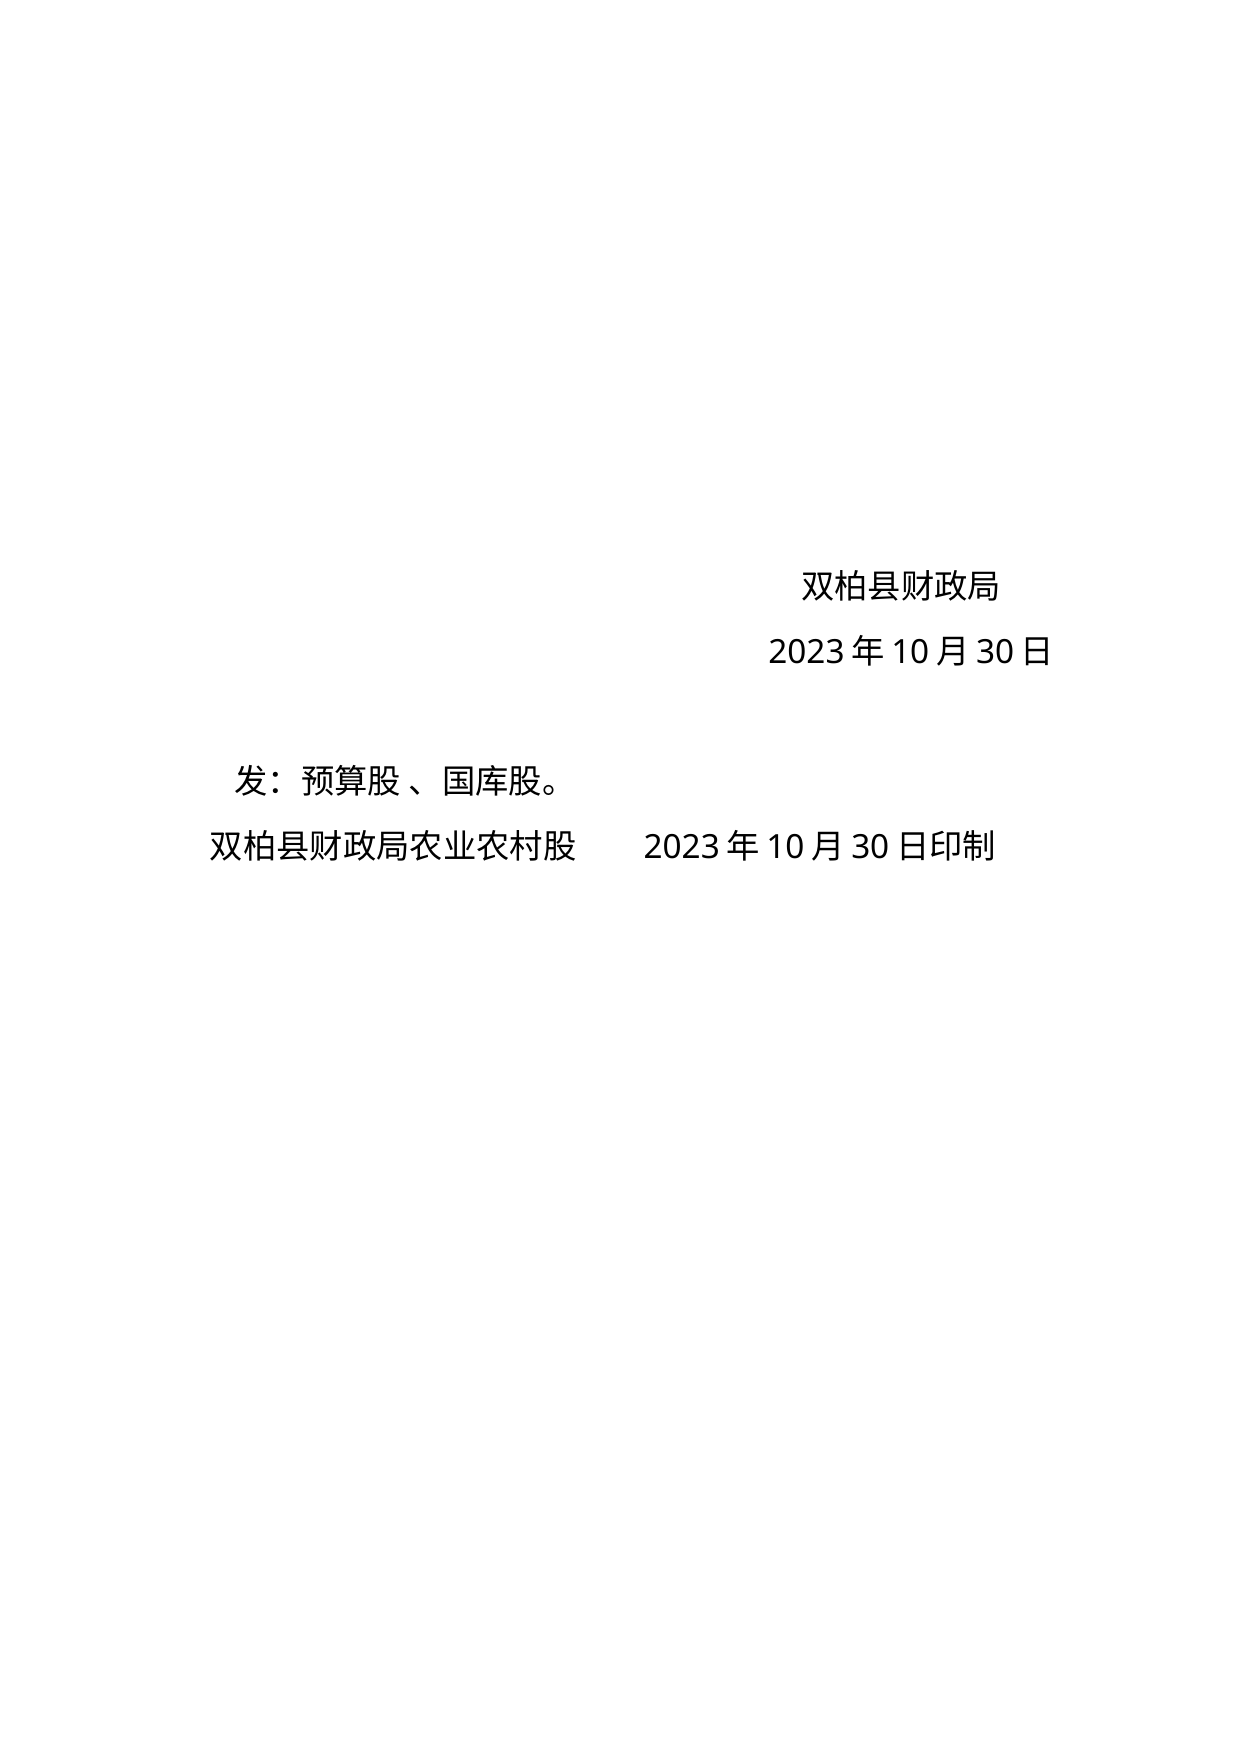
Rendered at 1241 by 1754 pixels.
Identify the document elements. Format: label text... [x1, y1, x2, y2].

text 双柏县财政局农业农村股 2023年10月30日印制 [201, 812, 1063, 877]
text 双柏县财政局 [201, 552, 1063, 617]
text 2023年10月30日 [201, 617, 1063, 682]
text 发：预算股 、国库股。 [201, 747, 1063, 812]
